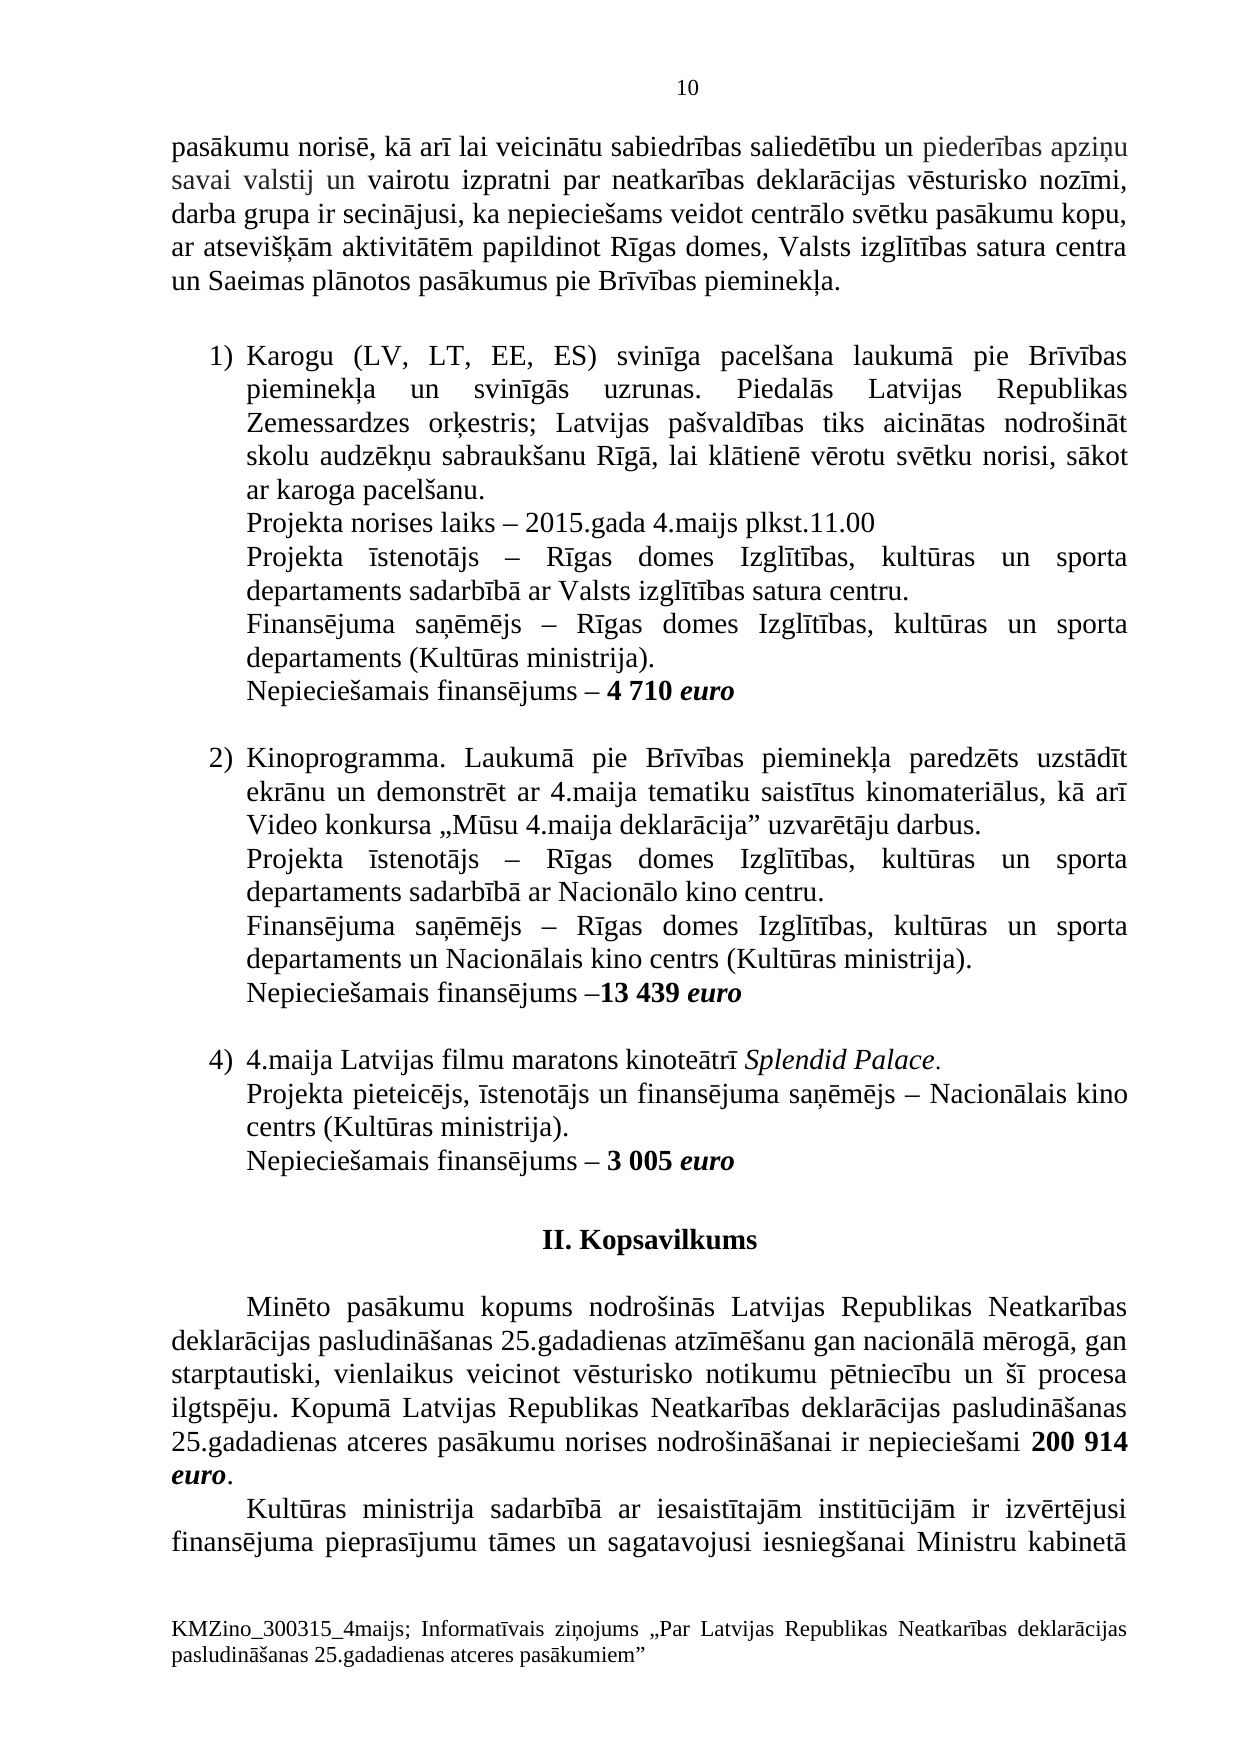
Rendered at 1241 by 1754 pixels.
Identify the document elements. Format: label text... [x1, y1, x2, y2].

list Kinoprogramma. Laukumā pie Brīvības pieminekļa paredzēts uzstādīt ekrānu un demonstrēt ar 4.maija tematiku saistītus kinomateriālus, kā arī Video konkursa „Mūsu 4.maija deklarācija” uzvarētāju darbus. [209, 740, 1128, 841]
list Nepieciešamais finansējums – 4 710 euro [246, 673, 1128, 707]
list Projekta norises laiks – 2015.gada 4.maijs plkst.11.00 [246, 506, 1128, 539]
list Projekta pieteicējs, īstenotājs un finansējuma saņēmējs – Nacionālais kino centrs (Kultūras ministrija). [246, 1076, 1128, 1143]
list Finansējuma saņēmējs – Rīgas domes Izglītības, kultūras un sporta departaments (Kultūras ministrija). [246, 606, 1128, 673]
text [171, 1491, 1128, 1558]
list Nepieciešamais finansējums – 3 005 euro [246, 1143, 1128, 1176]
text II. Kopsavilkums [171, 1222, 1128, 1256]
list Projekta īstenotājs – Rīgas domes Izglītības, kultūras un sporta departaments sadarbībā ar Nacionālo kino centru. [246, 841, 1128, 908]
list 4.maija Latvijas filmu maratons kinoteātrī Splendid Palace. [209, 1042, 1128, 1076]
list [171, 129, 1128, 297]
list Nepieciešamais finansējums –13 439 euro [246, 975, 1128, 1009]
text Minēto pasākumu kopums nodrošinās Latvijas Republikas Neatkarības deklarācijas pasludināšanas 25.gadadienas atzīmēšanu gan nacionālā mērogā, gan starptautiski, vienlaikus veicinot vēsturisko notikumu pētniecību un šī procesa ilgtspēju. Kopumā Latvijas Republikas Neatkarības deklarācijas pasludināšanas 25.gadadienas atceres pasākumu norises nodrošināšanai ir nepieciešami 200 914 euro. [171, 1289, 1128, 1491]
list Projekta īstenotājs – Rīgas domes Izglītības, kultūras un sporta departaments sadarbībā ar Valsts izglītības satura centru. [246, 539, 1128, 606]
list Karogu (LV, LT, EE, ES) svinīga pacelšana laukumā pie Brīvības pieminekļa un svinīgās uzrunas. Piedalās Latvijas Republikas Zemessardzes orķestris; Latvijas pašvaldības tiks aicinātas nodrošināt skolu audzēkņu sabraukšanu Rīgā, lai klātienē vērotu svētku norisi, sākot ar karoga pacelšanu. [209, 338, 1128, 506]
list Finansējuma saņēmējs – Rīgas domes Izglītības, kultūras un sporta departaments un Nacionālais kino centrs (Kultūras ministrija). [246, 908, 1128, 975]
